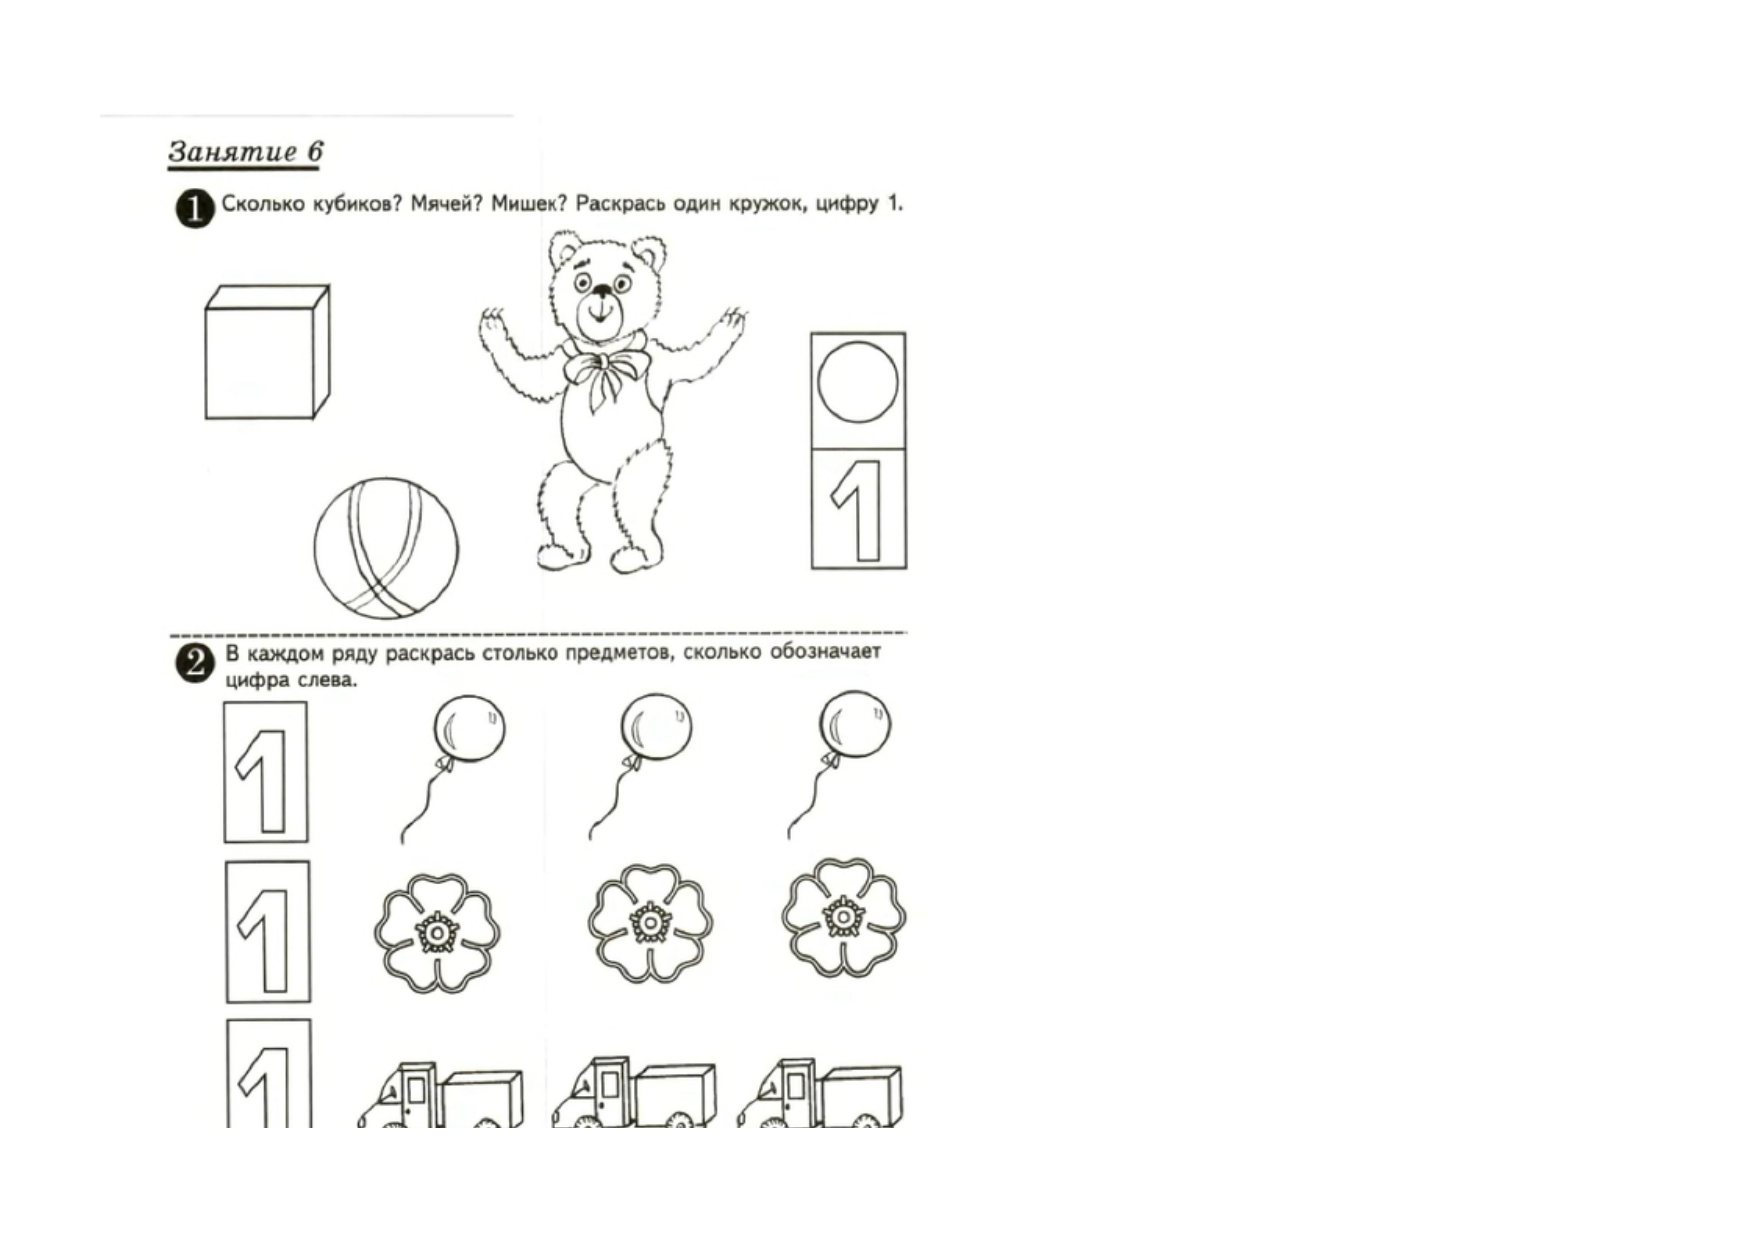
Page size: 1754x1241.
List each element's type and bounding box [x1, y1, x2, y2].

picture [100, 112, 930, 1128]
